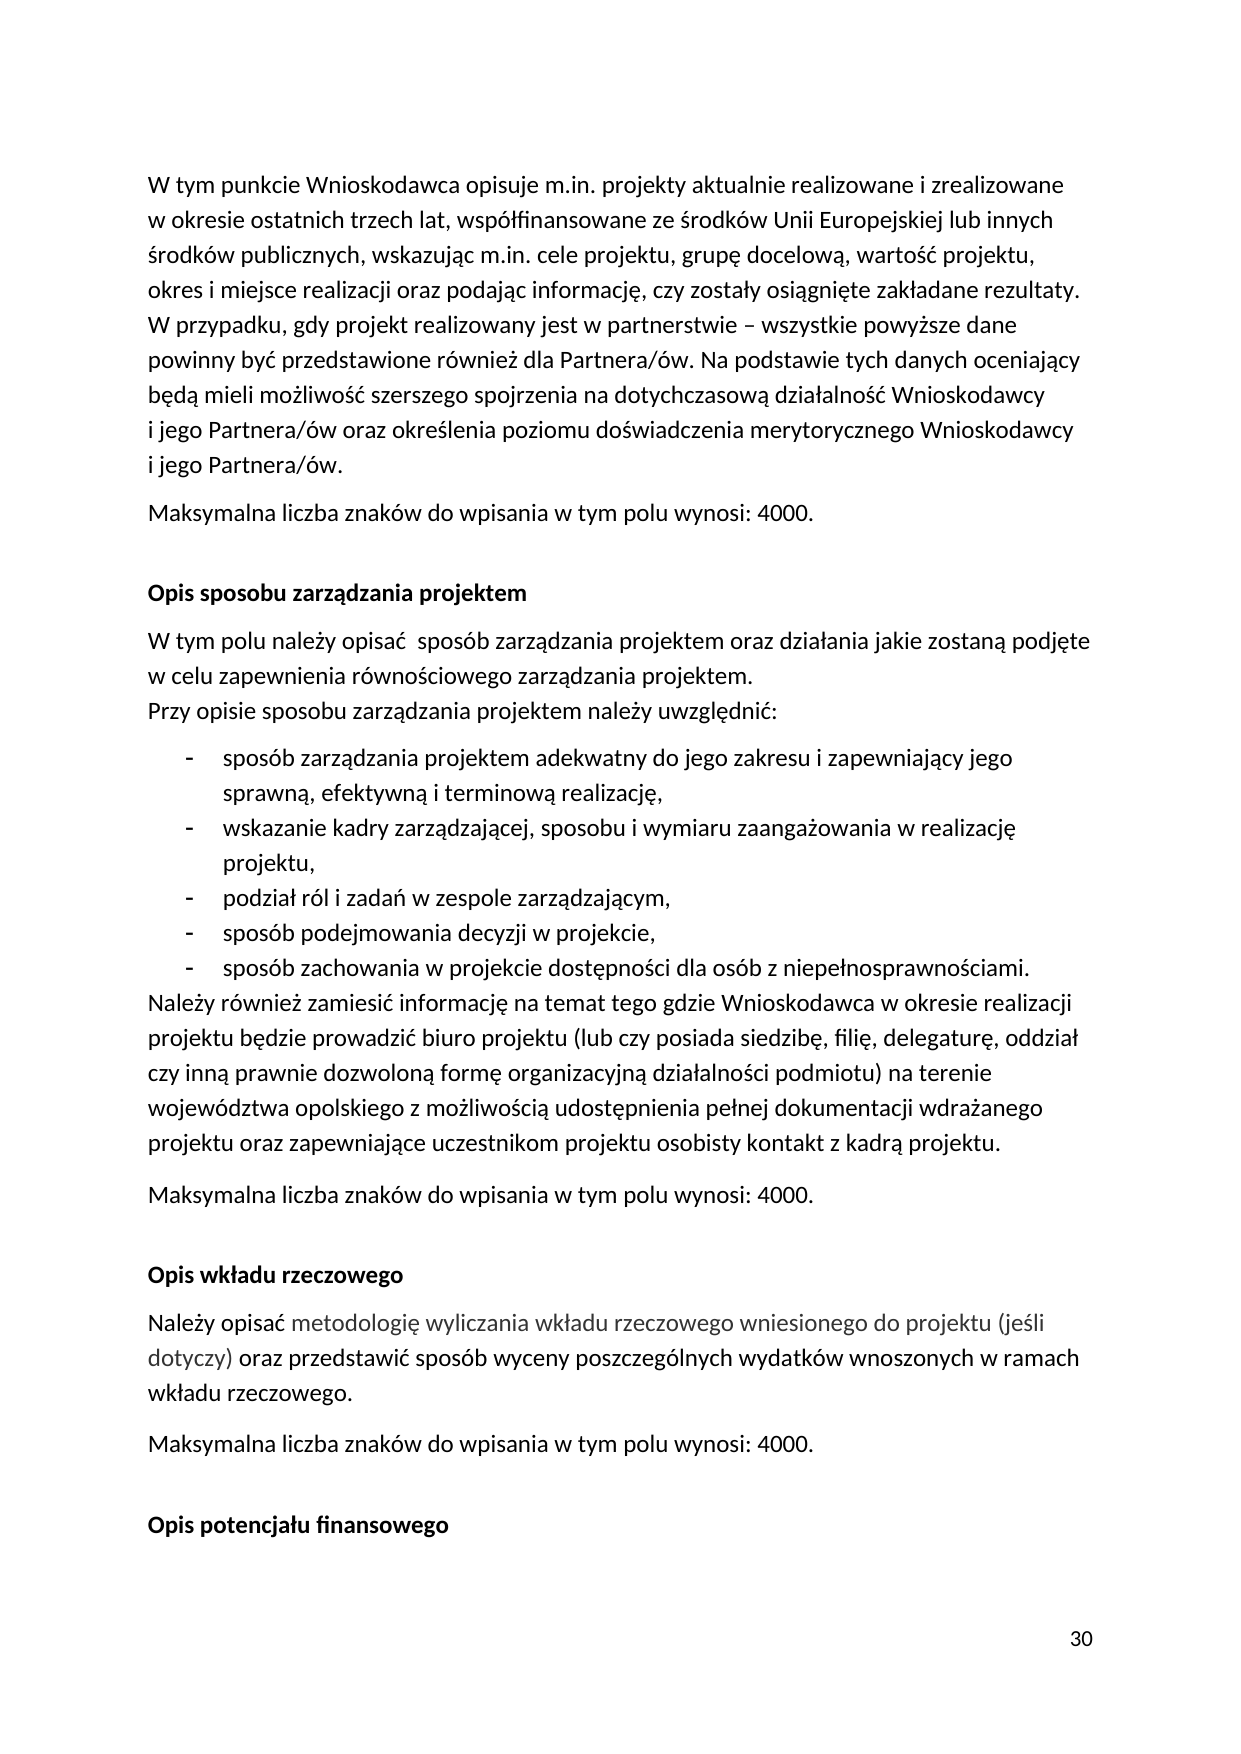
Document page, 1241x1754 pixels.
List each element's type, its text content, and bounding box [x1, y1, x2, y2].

list wskazanie kadry zarządzającej, sposobu i wymiaru zaangażowania w realizację projektu, [185, 812, 1093, 878]
text Maksymalna liczba znaków do wpisania w tym polu wynosi: 4000. [148, 1179, 1093, 1209]
list sposób podejmowania decyzji w projekcie, [185, 917, 1093, 948]
text Maksymalna liczba znaków do wpisania w tym polu wynosi: 4000. [148, 497, 1093, 527]
text Maksymalna liczba znaków do wpisania w tym polu wynosi: 4000. [148, 1429, 1093, 1459]
text Należy również zamiesić informację na temat tego gdzie Wnioskodawca w okresie realizacji projektu będzie prowadzić biuro projektu (lub czy posiada siedzibę, filię, delegaturę, oddział czy inną prawnie dozwoloną formę organizacyjną działalności podmiotu) na terenie województwa opolskiego z możliwością udostępnienia pełnej dokumentacji wdrażanego projektu oraz zapewniające uczestnikom projektu osobisty kontakt z kadrą projektu. [148, 987, 1093, 1158]
list sposób zarządzania projektem adekwatny do jego zakresu i zapewniający jego sprawną, efektywną i terminową realizację, [185, 742, 1093, 808]
list podział ról i zadań w zespole zarządzającym, [185, 882, 1093, 913]
text Opis sposobu zarządzania projektem [148, 577, 1093, 608]
text Opis wkładu rzeczowego [148, 1259, 1093, 1290]
text Przy opisie sposobu zarządzania projektem należy uwzględnić: [148, 695, 1093, 725]
text Należy opisać metodologię wyliczania wkładu rzeczowego wniesionego do projektu (jeśli dotyczy) oraz przedstawić sposób wyceny poszczególnych wydatków wnoszonych w ramach wkładu rzeczowego. [148, 1307, 1093, 1407]
list sposób zachowania w projekcie dostępności dla osób z niepełnosprawnościami. [185, 952, 1093, 983]
text Opis potencjału finansowego [148, 1509, 1093, 1539]
text W tym polu należy opisać sposób zarządzania projektem oraz działania jakie zostaną podjęte w celu zapewnienia równościowego zarządzania projektem. [148, 625, 1093, 690]
text W tym punkcie Wnioskodawca opisuje m.in. projekty aktualnie realizowane i zrealizowane w okresie ostatnich trzech lat, współfinansowane ze środków Unii Europejskiej lub innych środków publicznych, wskazując m.in. cele projektu, grupę docelową, wartość projektu, okres i miejsce realizacji oraz podając informację, czy zostały osiągnięte zakładane rezultaty. W przypadku, gdy projekt realizowany jest w partnerstwie – wszystkie powyższe dane powinny być przedstawione również dla Partnera/ów. Na podstawie tych danych oceniający będą mieli możliwość szerszego spojrzenia na dotychczasową działalność Wnioskodawcy i jego Partnera/ów oraz określenia poziomu doświadczenia merytorycznego Wnioskodawcy i jego Partnera/ów. [148, 169, 1093, 480]
